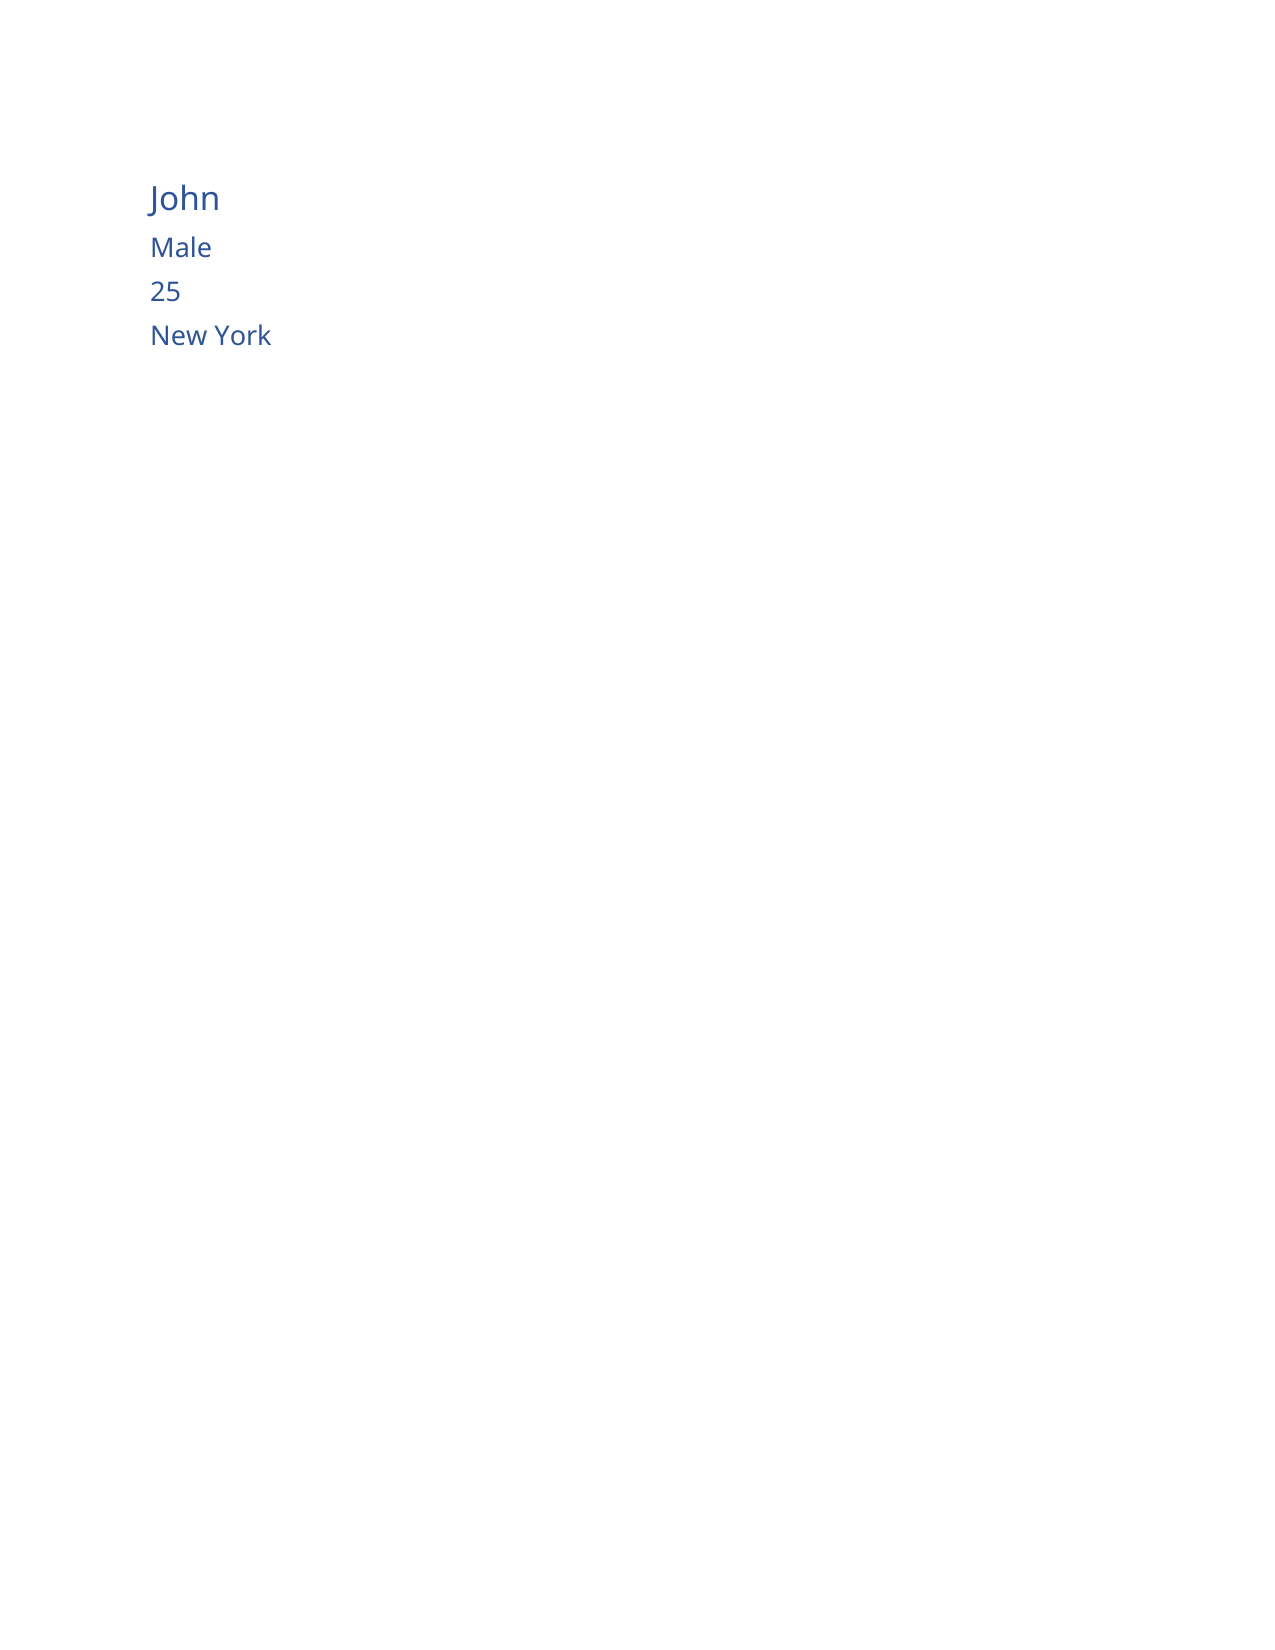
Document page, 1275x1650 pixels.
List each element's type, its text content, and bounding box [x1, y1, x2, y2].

subtitle New York [150, 316, 1125, 353]
subtitle Male [150, 228, 1125, 265]
subtitle 25 [150, 272, 1125, 309]
subtitle John [150, 175, 1125, 220]
